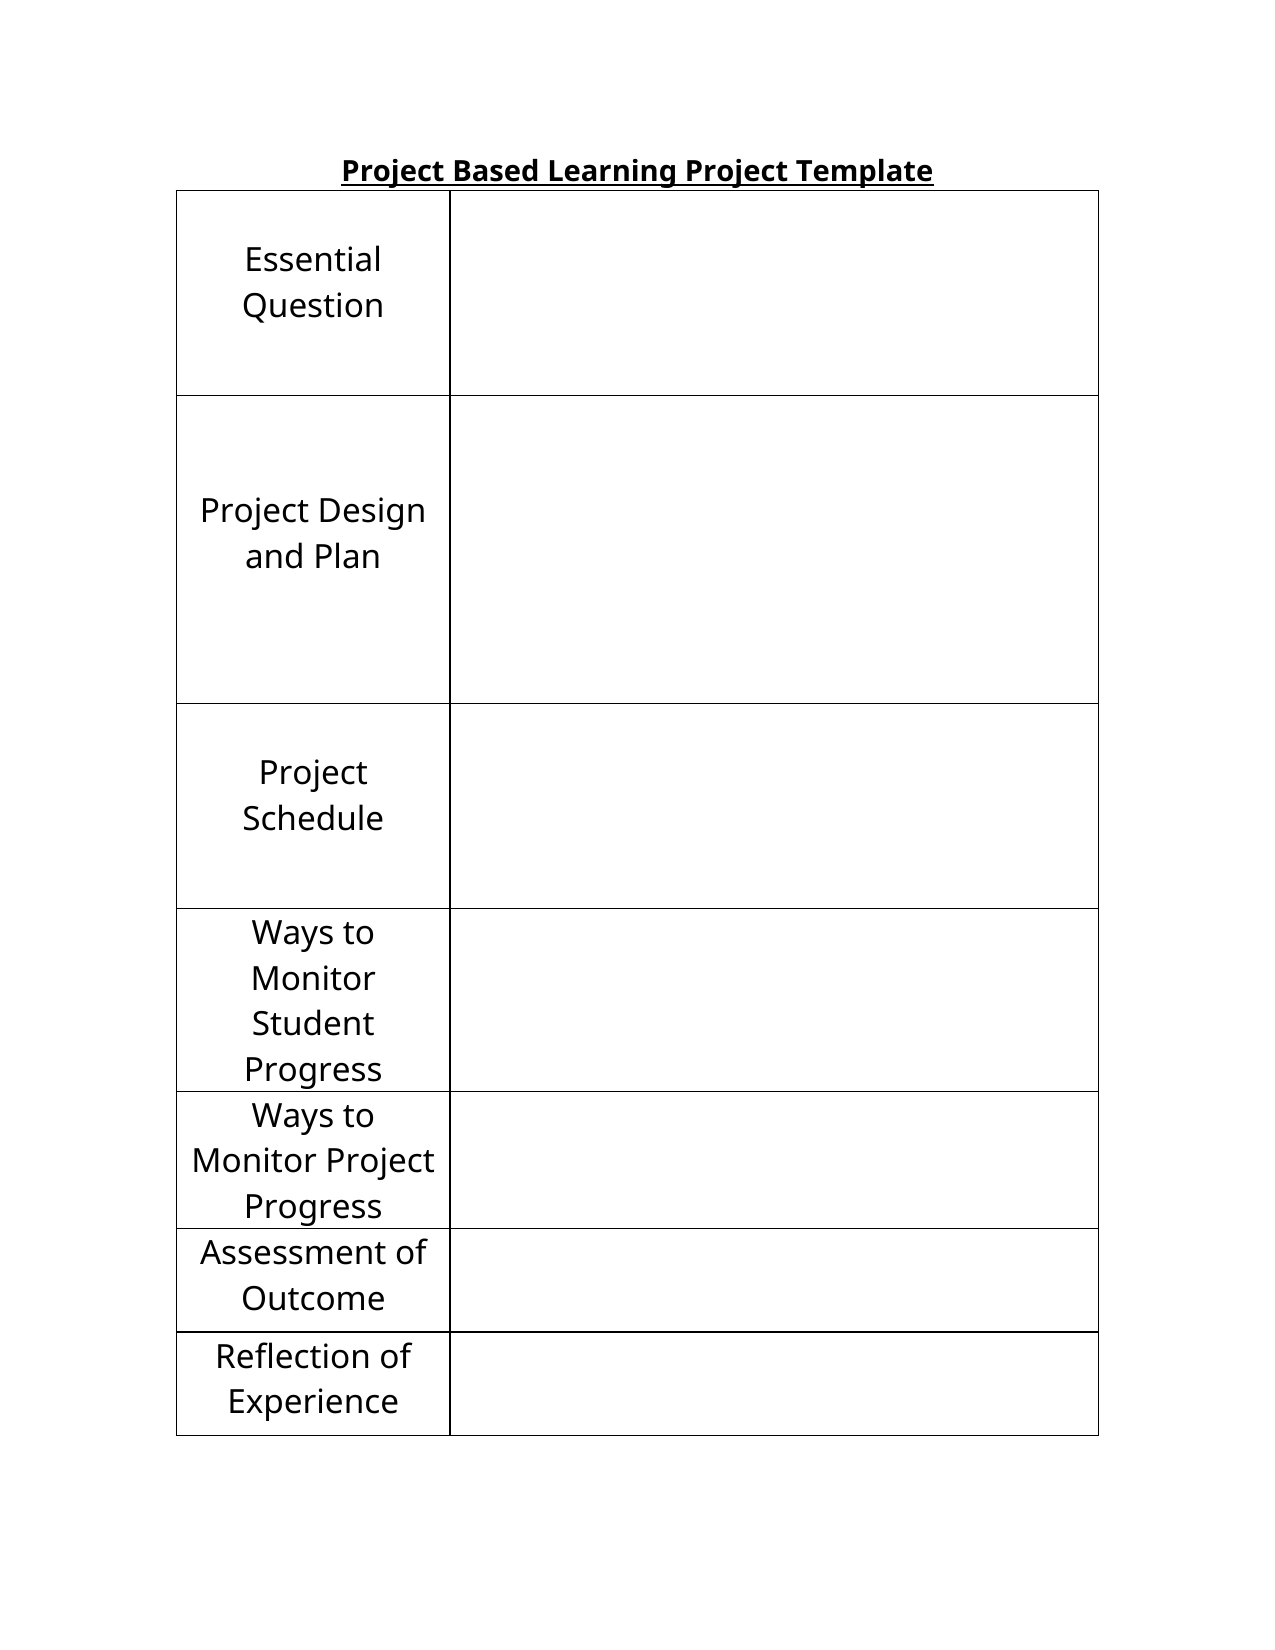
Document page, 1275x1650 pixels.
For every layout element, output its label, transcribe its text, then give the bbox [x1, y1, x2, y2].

table_cell Project Schedule [177, 704, 449, 908]
table_cell Ways to Monitor Project Progress [177, 1092, 449, 1228]
table_header Essential Question [177, 191, 449, 395]
table_cell [451, 1229, 1098, 1331]
table_cell [451, 396, 1098, 703]
table_cell [451, 909, 1098, 1091]
table_header [451, 191, 1098, 395]
text Project Based Learning Project Template [187, 150, 1087, 190]
table_cell Reflection of Experience [177, 1333, 449, 1434]
table_cell Ways to Monitor Student Progress [177, 909, 449, 1091]
table_cell Assessment of Outcome [177, 1229, 449, 1331]
table_cell [451, 704, 1098, 908]
table_cell Project Design and Plan [177, 396, 449, 703]
table_cell [451, 1333, 1098, 1434]
table_cell [451, 1092, 1098, 1228]
